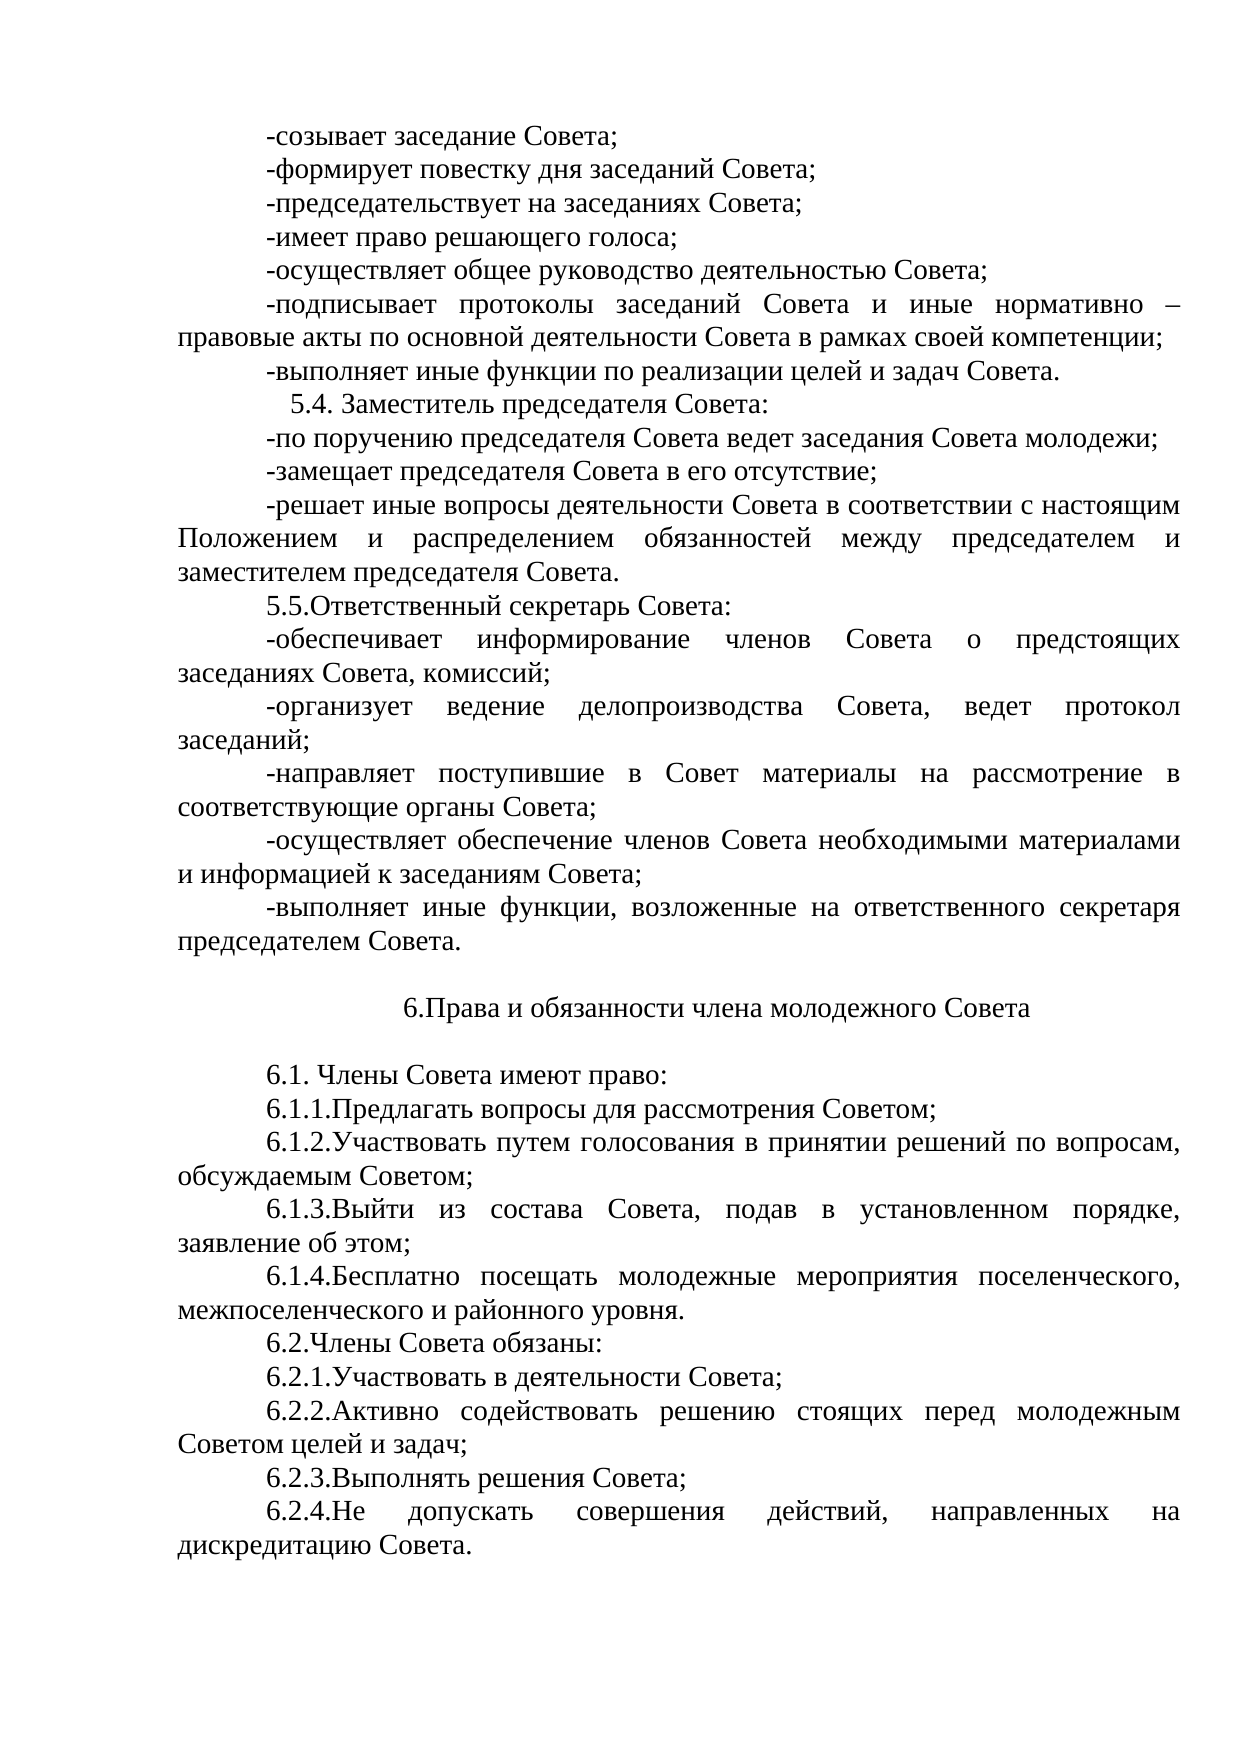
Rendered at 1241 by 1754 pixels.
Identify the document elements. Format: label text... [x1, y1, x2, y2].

text 6.2.3.Выполнять решения Совета; [177, 1460, 1181, 1493]
text -выполняет иные функции, возложенные на ответственного секретаря председателем Совета. [177, 889, 1181, 957]
text 6.2.4.Не допускать совершения действий, направленных на дискредитацию Совета. [177, 1493, 1181, 1560]
text -решает иные вопросы деятельности Совета в соответствии с настоящим Положением и распределением обязанностей между председателем и заместителем председателя Совета. [177, 487, 1181, 588]
text 6.2.Члены Совета обязаны: [177, 1326, 1181, 1359]
text -замещает председателя Совета в его отсутствие; [215, 453, 1181, 487]
text 6.1.1.Предлагать вопросы для рассмотрения Советом; [177, 1091, 1181, 1124]
text -осуществляет общее руководство деятельностью Совета; [177, 252, 1181, 286]
text 6.1.3.Выйти из состава Совета, подав в установленном порядке, заявление об этом; [177, 1191, 1181, 1258]
text -организует ведение делопроизводства Совета, ведет протокол заседаний; [177, 688, 1181, 755]
text -выполняет иные функции по реализации целей и задач Совета. [177, 353, 1181, 386]
text 5.4. Заместитель председателя Совета: [177, 386, 1181, 420]
text -созывает заседание Совета; [177, 118, 1181, 152]
text -направляет поступившие в Совет материалы на рассмотрение в соответствующие органы Совета; [177, 755, 1181, 822]
text 6.Права и обязанности члена молодежного Совета [252, 990, 1181, 1024]
text -по поручению председателя Совета ведет заседания Совета молодежи; [177, 420, 1181, 453]
text 6.1.2.Участвовать путем голосования в принятии решений по вопросам, обсуждаемым Советом; [177, 1124, 1181, 1191]
text -обеспечивает информирование членов Совета о предстоящих заседаниях Совета, комиссий; [177, 621, 1181, 688]
text 6.1.4.Бесплатно посещать молодежные мероприятия поселенческого, межпоселенческого и районного уровня. [177, 1258, 1181, 1326]
text 6.1. Члены Совета имеют право: [177, 1057, 1181, 1091]
text -председательствует на заседаниях Совета; [177, 185, 1181, 219]
text 6.2.1.Участвовать в деятельности Совета; [177, 1359, 1181, 1393]
text 5.5.Ответственный секретарь Совета: [177, 588, 1181, 621]
text -формирует повестку дня заседаний Совета; [177, 152, 1181, 185]
text -осуществляет обеспечение членов Совета необходимыми материалами и информацией к заседаниям Совета; [177, 822, 1181, 889]
text -подписывает протоколы заседаний Совета и иные нормативно – правовые акты по основной деятельности Совета в рамках своей компетенции; [177, 286, 1181, 353]
text -имеет право решающего голоса; [177, 219, 1181, 252]
text 6.2.2.Активно содействовать решению стоящих перед молодежным Советом целей и задач; [177, 1393, 1181, 1460]
